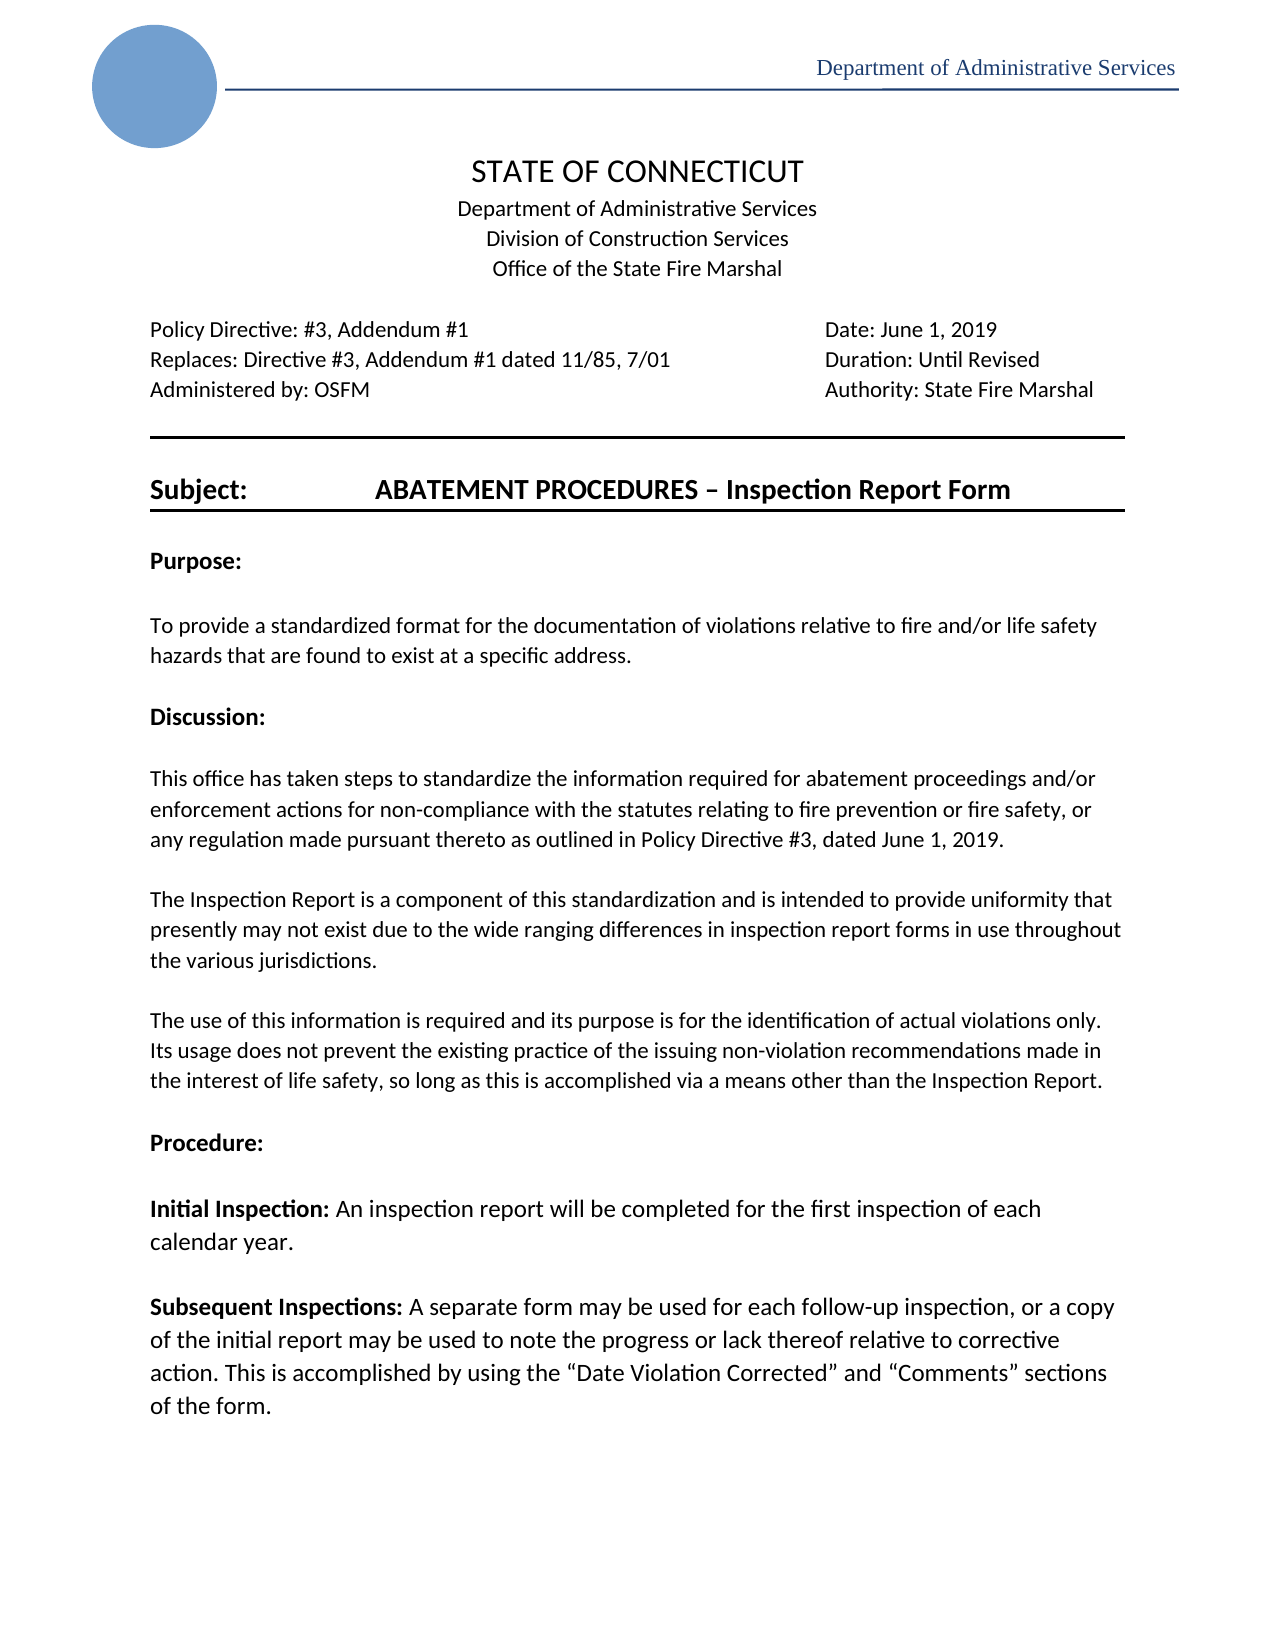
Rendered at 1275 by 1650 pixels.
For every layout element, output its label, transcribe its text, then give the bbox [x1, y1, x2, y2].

text Initial Inspection: An inspection report will be completed for the first inspection of each calendar year. [150, 1193, 1125, 1256]
text STATE OF CONNECTICUT [150, 150, 1125, 191]
text Replaces: Directive #3, Addendum #1 dated 11/85, 7/01 Duration: Until Revised [150, 345, 1125, 373]
text Subsequent Inspections: A separate form may be used for each follow-up inspection, or a copy of the initial report may be used to note the progress or lack thereof relative to corrective action. This is accomplished by using the “Date Violation Corrected” and “Comments” sections of the form. [150, 1292, 1125, 1421]
text Division of Construction Services [150, 224, 1125, 252]
text The use of this information is required and its purpose is for the identification of actual violations only. Its usage does not prevent the existing practice of the issuing non-violation recommendations made in the interest of life safety, so long as this is accomplished via a means other than the Inspection Report. [150, 1006, 1125, 1094]
text Procedure: [150, 1127, 1125, 1157]
text Purpose: [150, 545, 1125, 575]
text Administered by: OSFM Authority: State Fire Marshal [150, 375, 1125, 403]
text Department of Administrative Services [150, 194, 1125, 222]
text This office has taken steps to standardize the information required for abatement proceedings and/or enforcement actions for non-compliance with the statutes relating to fire prevention or fire safety, or any regulation made pursuant thereto as outlined in Policy Directive #3, dated June 1, 2019. [150, 764, 1125, 853]
text Policy Directive: #3, Addendum #1 Date: June 1, 2019 [150, 315, 1125, 343]
text Office of the State Fire Marshal [150, 254, 1125, 282]
text The Inspection Report is a component of this standardization and is intended to provide uniformity that presently may not exist due to the wide ranging differences in inspection report forms in use throughout the various jurisdictions. [150, 885, 1125, 974]
text Subject: ABATEMENT PROCEDURES – Inspection Report Form [150, 471, 1125, 509]
text To provide a standardized format for the documentation of violations relative to fire and/or life safety hazards that are found to exist at a specific address. [150, 611, 1125, 669]
text Discussion: [150, 701, 1125, 732]
